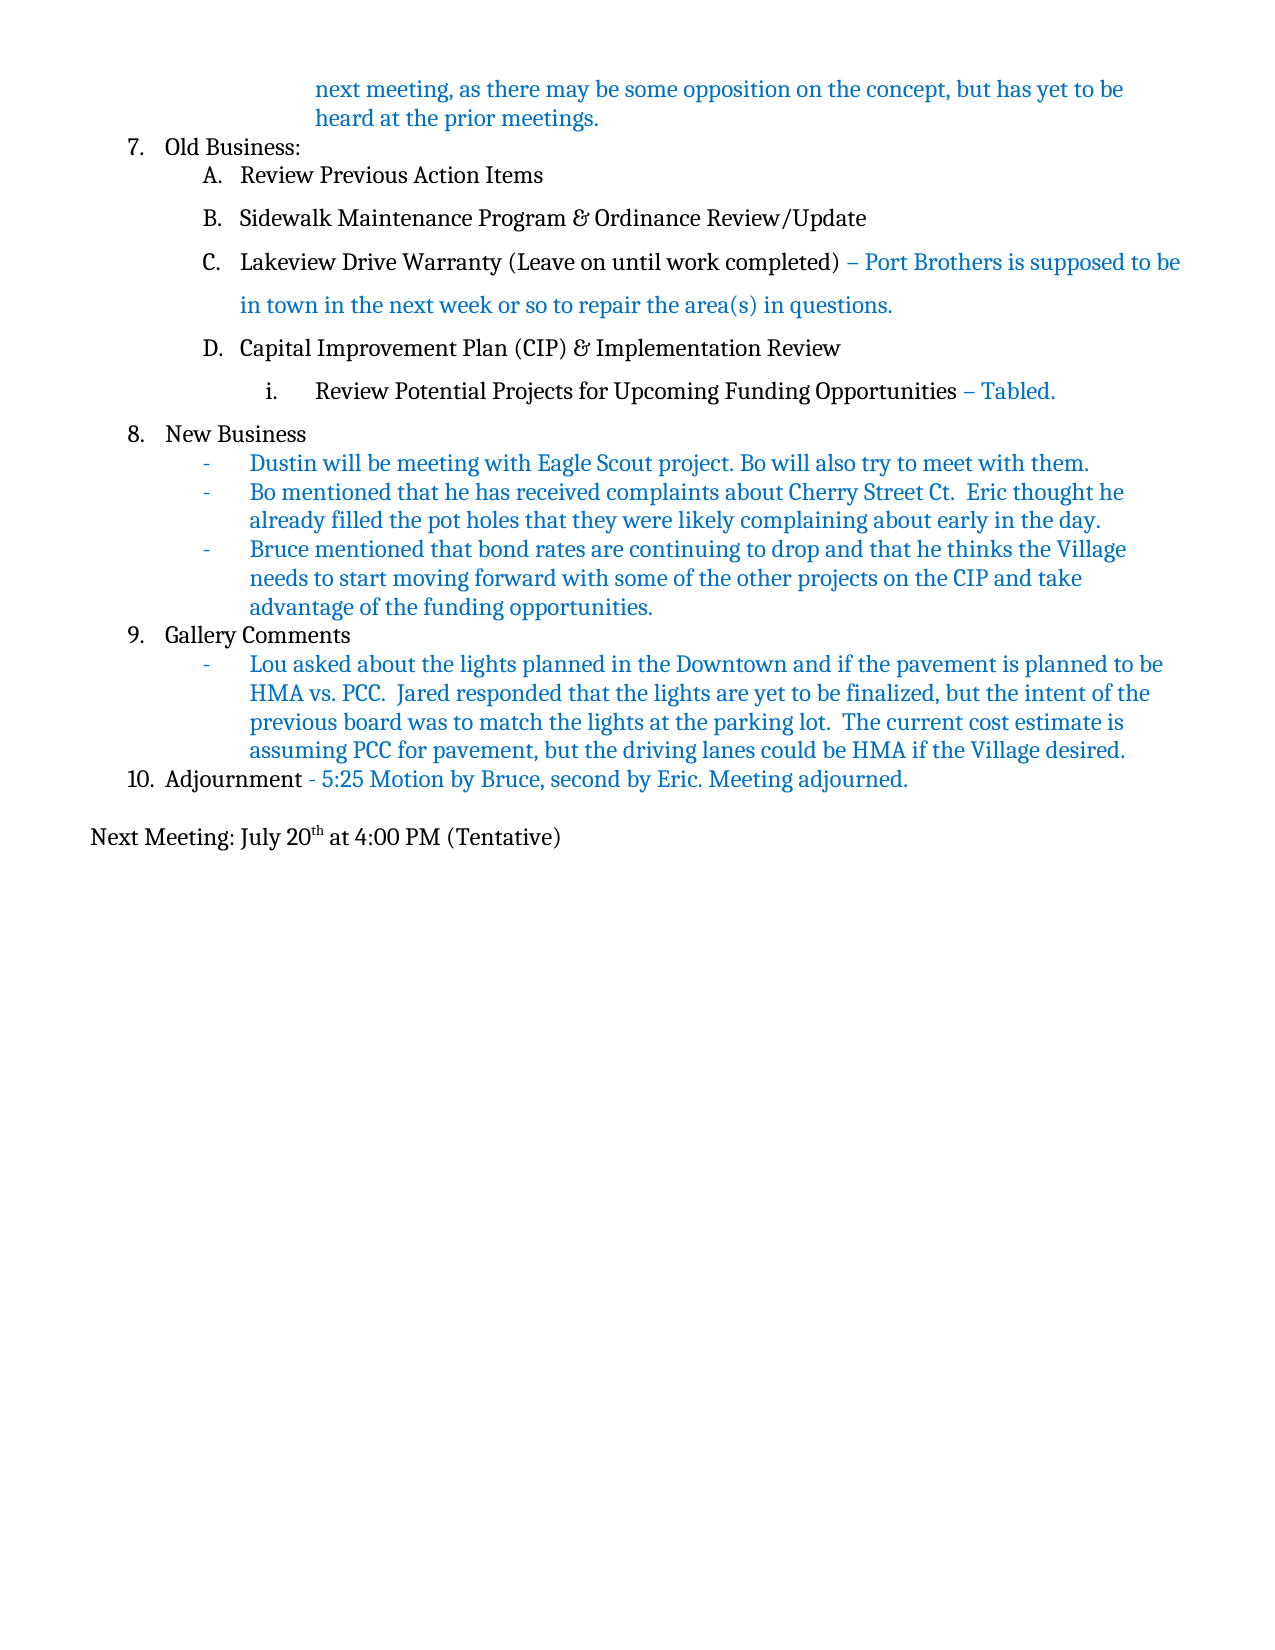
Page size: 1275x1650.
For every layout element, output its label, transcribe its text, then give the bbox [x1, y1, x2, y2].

text Next Meeting: July 20th at 4:00 PM (Tentative) [90, 822, 1185, 851]
list Dustin will be meeting with Eagle Scout project. Bo will also try to meet with them. [202, 449, 1185, 477]
list Review Potential Projects for Upcoming Funding Opportunities – Tabled. [277, 377, 1185, 406]
list Old Business: [127, 132, 1185, 161]
list Adjournment - 5:25 Motion by Bruce, second by Eric. Meeting adjourned. [127, 765, 1185, 794]
list Sidewalk Maintenance Program & Ordinance Review/Update [202, 204, 1185, 233]
list Lakeview Drive Warranty (Leave on until work completed) – Port Brothers is supposed to be in town in the next week or so to repair the area(s) in questions. [202, 247, 1185, 319]
list Gallery Comments [127, 621, 1185, 650]
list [277, 75, 1185, 132]
list Lou asked about the lights planned in the Downtown and if the pavement is planned to be HMA vs. PCC. Jared responded that the lights are yet to be finalized, but the intent of the previous board was to match the lights at the parking lot. The current cost estimate is assuming PCC for pavement, but the driving lanes could be HMA if the Village desired. [202, 650, 1185, 765]
list Review Previous Action Items [202, 161, 1185, 190]
list Bruce mentioned that bond rates are continuing to drop and that he thinks the Village needs to start moving forward with some of the other projects on the CIP and take advantage of the funding opportunities. [202, 535, 1185, 621]
list Bo mentioned that he has received complaints about Cherry Street Ct. Eric thought he already filled the pot holes that they were likely complaining about early in the day. [202, 477, 1185, 535]
list New Business [127, 420, 1185, 449]
list Capital Improvement Plan (CIP) & Implementation Review [202, 334, 1185, 362]
